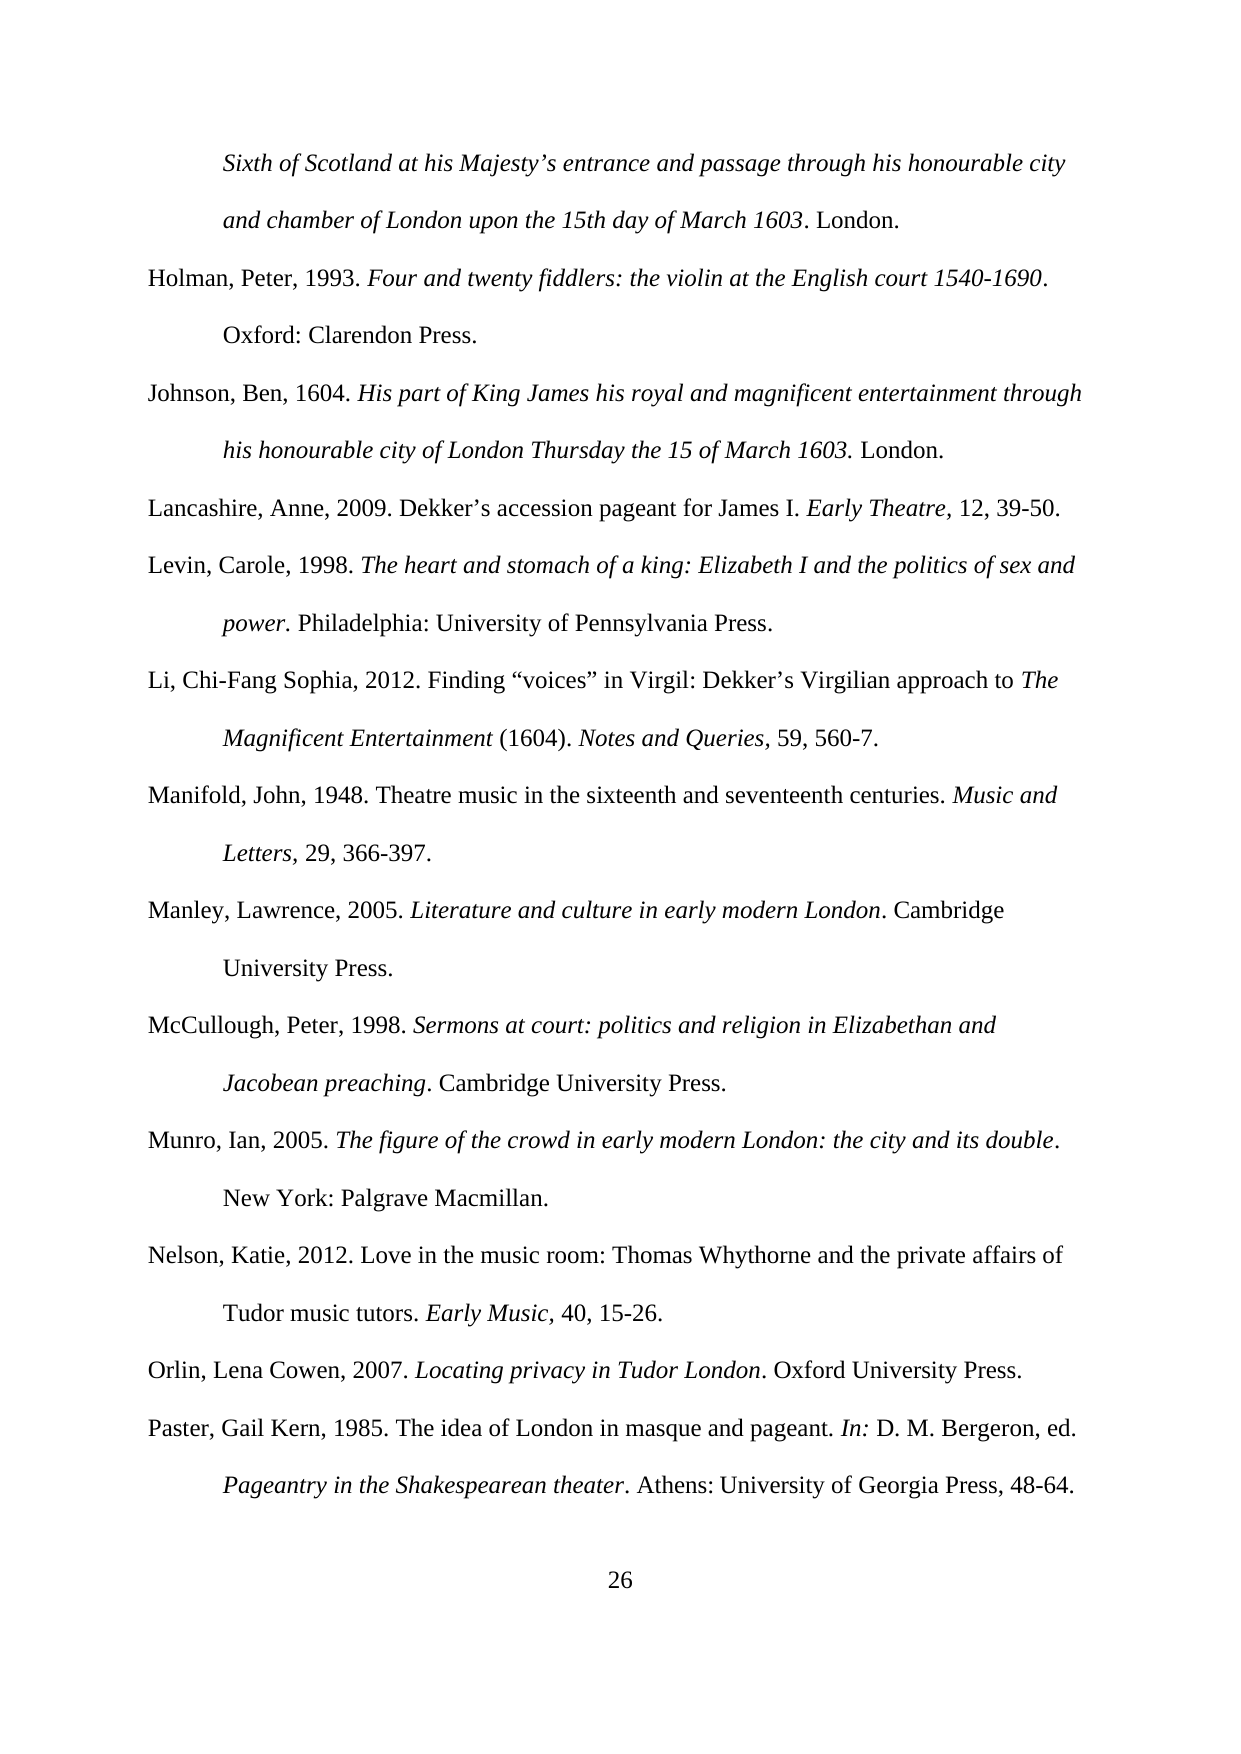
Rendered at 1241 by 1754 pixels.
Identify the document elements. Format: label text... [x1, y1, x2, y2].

text Levin, Carole, 1998. The heart and stomach of a king: Elizabeth I and the politics of sex and power. Philadelphia: University of Pennsylvania Press. [148, 550, 1092, 636]
text Holman, Peter, 1993. Four and twenty fiddlers: the violin at the English court 1540-1690. Oxford: Clarendon Press. [148, 263, 1092, 349]
text McCullough, Peter, 1998. Sermons at court: politics and religion in Elizabethan and Jacobean preaching. Cambridge University Press. [148, 1010, 1092, 1096]
text Nelson, Katie, 2012. Love in the music room: Thomas Whythorne and the private affairs of Tudor music tutors. Early Music, 40, 15-26. [148, 1240, 1092, 1326]
text Munro, Ian, 2005. The figure of the crowd in early modern London: the city and its double. New York: Palgrave Macmillan. [148, 1125, 1092, 1211]
text Johnson, Ben, 1604. His part of King James his royal and magnificent entertainment through his honourable city of London Thursday the 15 of March 1603. London. [148, 378, 1092, 464]
text Lancashire, Anne, 2009. Dekker’s accession pageant for James I. Early Theatre, 12, 39-50. [148, 493, 1092, 521]
text Manifold, John, 1948. Theatre music in the sixteenth and seventeenth centuries. Music and Letters, 29, 366-397. [148, 780, 1092, 866]
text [148, 148, 1092, 234]
text Manley, Lawrence, 2005. Literature and culture in early modern London. Cambridge University Press. [148, 895, 1092, 981]
text Li, Chi-Fang Sophia, 2012. Finding “voices” in Virgil: Dekker’s Virgilian approach to The Magnificent Entertainment (1604). Notes and Queries, 59, 560-7. [148, 665, 1092, 751]
text Orlin, Lena Cowen, 2007. Locating privacy in Tudor London. Oxford University Press. [148, 1355, 1092, 1384]
text Paster, Gail Kern, 1985. The idea of London in masque and pageant. In: D. M. Bergeron, ed. Pageantry in the Shakespearean theater. Athens: University of Georgia Press, 48-64. [148, 1413, 1092, 1499]
